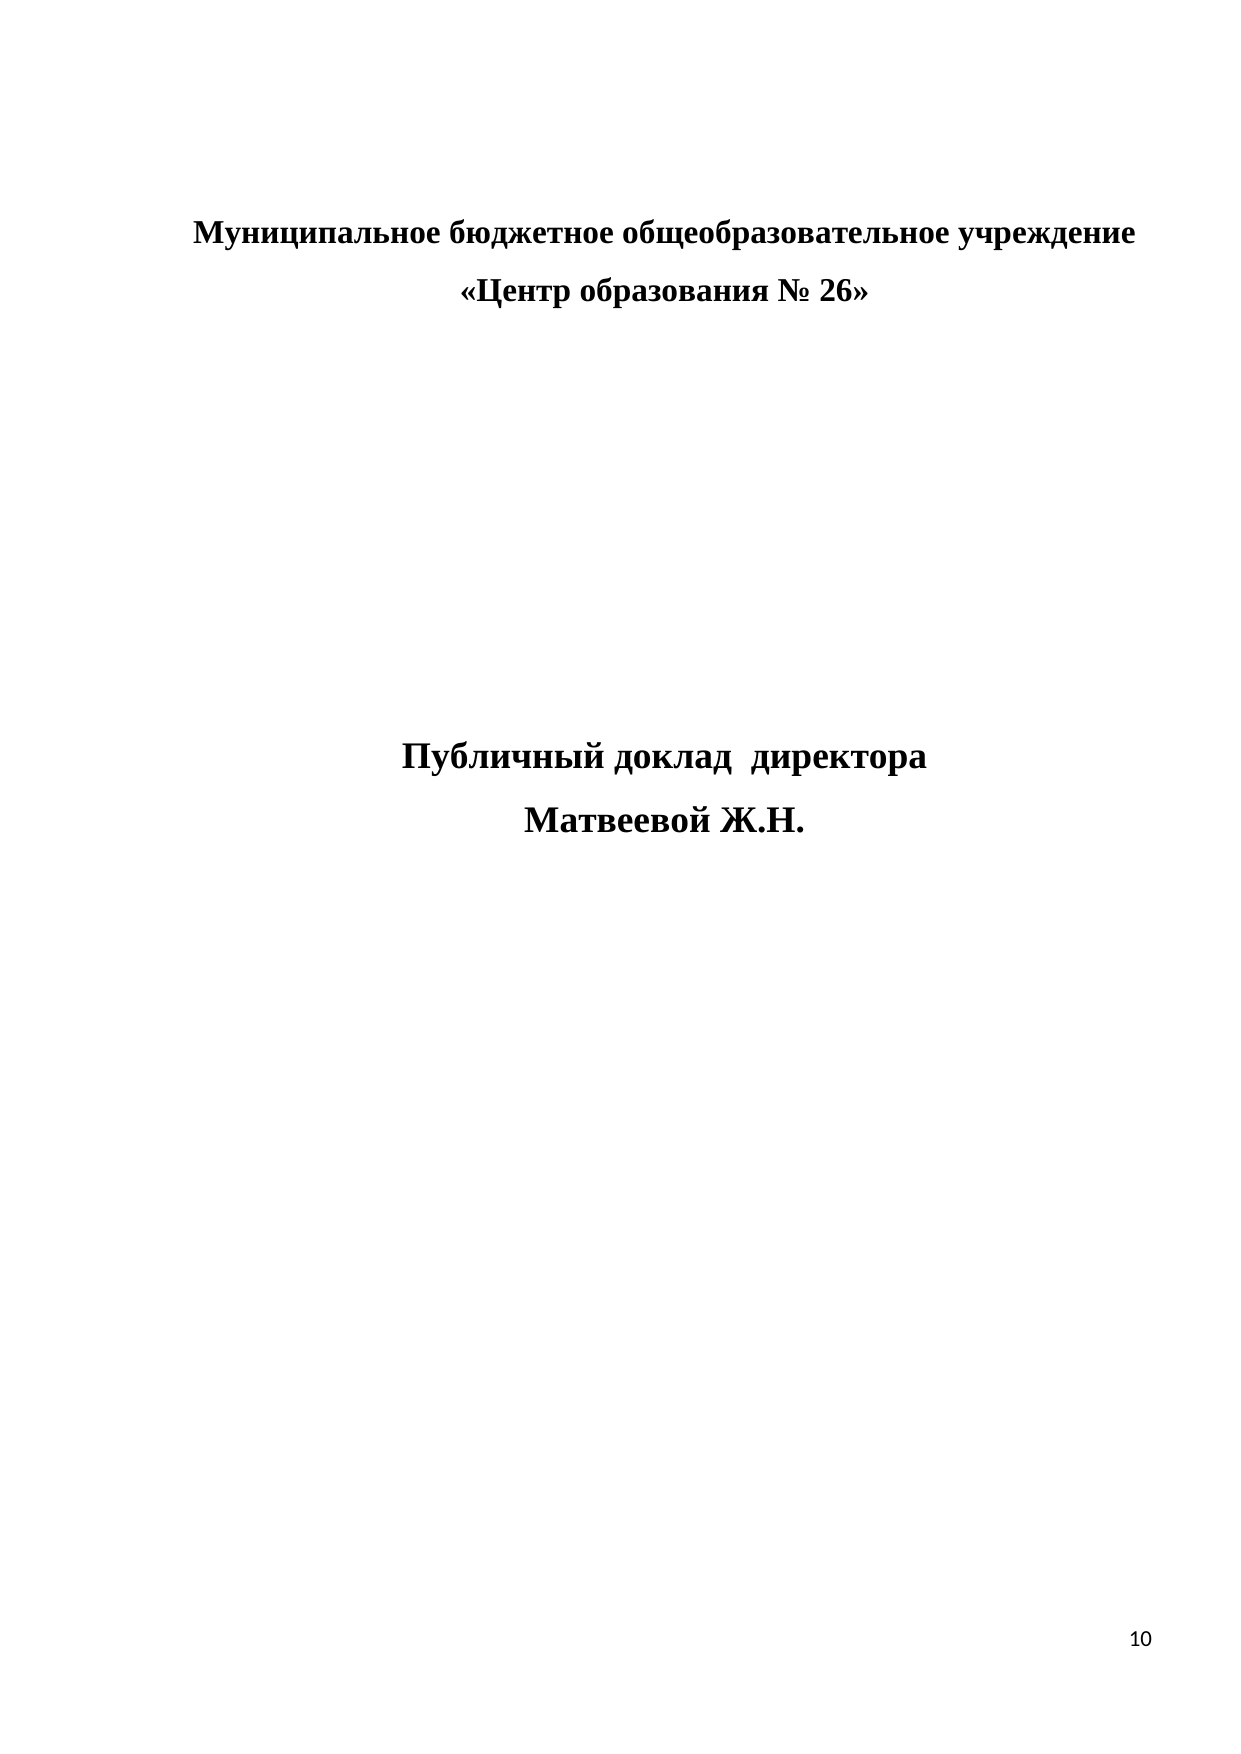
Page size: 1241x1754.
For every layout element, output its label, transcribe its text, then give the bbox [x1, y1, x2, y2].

text Публичный доклад директора [177, 734, 1152, 777]
text Матвеевой Ж.Н. [177, 797, 1152, 840]
text «Центр образования № 26» [177, 270, 1152, 308]
text Муниципальное бюджетное общеобразовательное учреждение [177, 212, 1152, 250]
